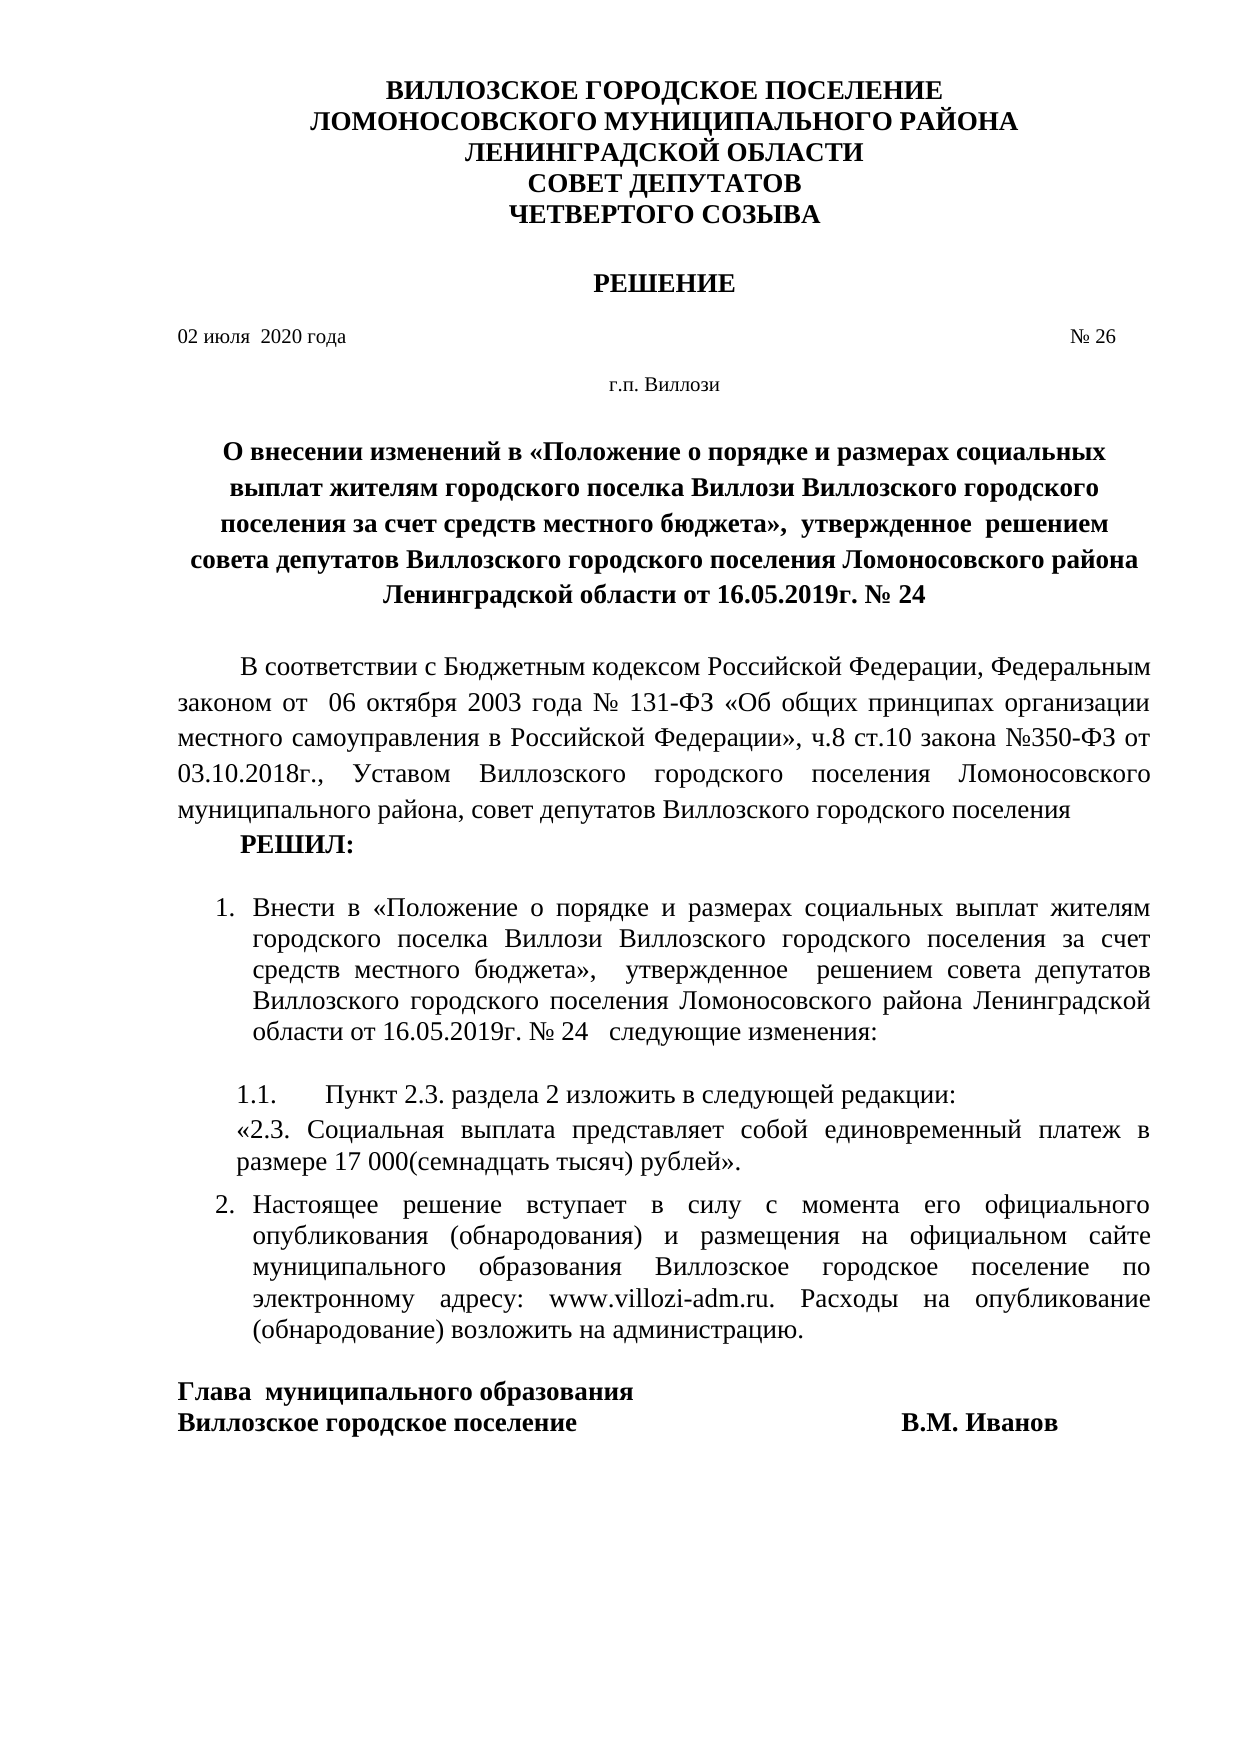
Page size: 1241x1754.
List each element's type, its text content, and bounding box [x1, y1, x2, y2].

text 02 июля 2020 года № 26 [177, 324, 1152, 348]
text РЕШЕНИЕ [177, 229, 1152, 298]
text СОВЕТ ДЕПУТАТОВ [177, 167, 1152, 198]
text ВИЛЛОЗСКОЕ ГОРОДСКОЕ ПОСЕЛЕНИЕ [177, 74, 1152, 105]
list Внести в «Положение о порядке и размерах социальных выплат жителям городского поселка Виллози Виллозского городского поселения за счет средств местного бюджета», утвержденное решением совета депутатов Виллозского городского поселения Ломоносовского района Ленинградской области от 16.05.2019г. № 24 следующие изменения: [215, 891, 1152, 1047]
list Настоящее решение вступает в силу с момента его официального опубликования (обнародования) и размещения на официальном сайте муниципального образования Виллозское городское поселение по электронному адресу: www.villozi-adm.ru. Расходы на опубликование (обнародование) возложить на администрацию. [215, 1188, 1152, 1344]
list Пункт 2.3. раздела 2 изложить в следующей редакции: [236, 1078, 1152, 1109]
text ЧЕТВЕРТОГО СОЗЫВА [177, 198, 1152, 229]
text Виллозское городское поселение В.М. Иванов [177, 1406, 1152, 1437]
text ЛЕНИНГРАДСКОЙ ОБЛАСТИ [177, 136, 1152, 167]
text ЛОМОНОСОВСКОГО МУНИЦИПАЛЬНОГО РАЙОНА [177, 105, 1152, 136]
text РЕШИЛ: [177, 828, 1152, 860]
text Глава муниципального образования [177, 1375, 1152, 1406]
text «2.3. Социальная выплата представляет собой единовременный платеж в размере 17 000(семнадцать тысяч) рублей». [236, 1113, 1152, 1176]
text г.п. Виллози [177, 372, 1152, 396]
text О внесении изменений в «Положение о порядке и размерах социальных выплат жителям городского поселка Виллози Виллозского городского поселения за счет средств местного бюджета», утвержденное решением совета депутатов Виллозского городского поселения Ломоносовского района Ленинградской области от 16.05.2019г. № 24 [177, 436, 1152, 609]
text В соответствии с Бюджетным кодексом Российской Федерации, Федеральным законом от 06 октября 2003 года № 131-ФЗ «Об общих принципах организации местного самоуправления в Российской Федерации», ч.8 ст.10 закона №350-ФЗ от 03.10.2018г., Уставом Виллозского городского поселения Ломоносовского муниципального района, совет депутатов Виллозского городского поселения [177, 650, 1152, 824]
